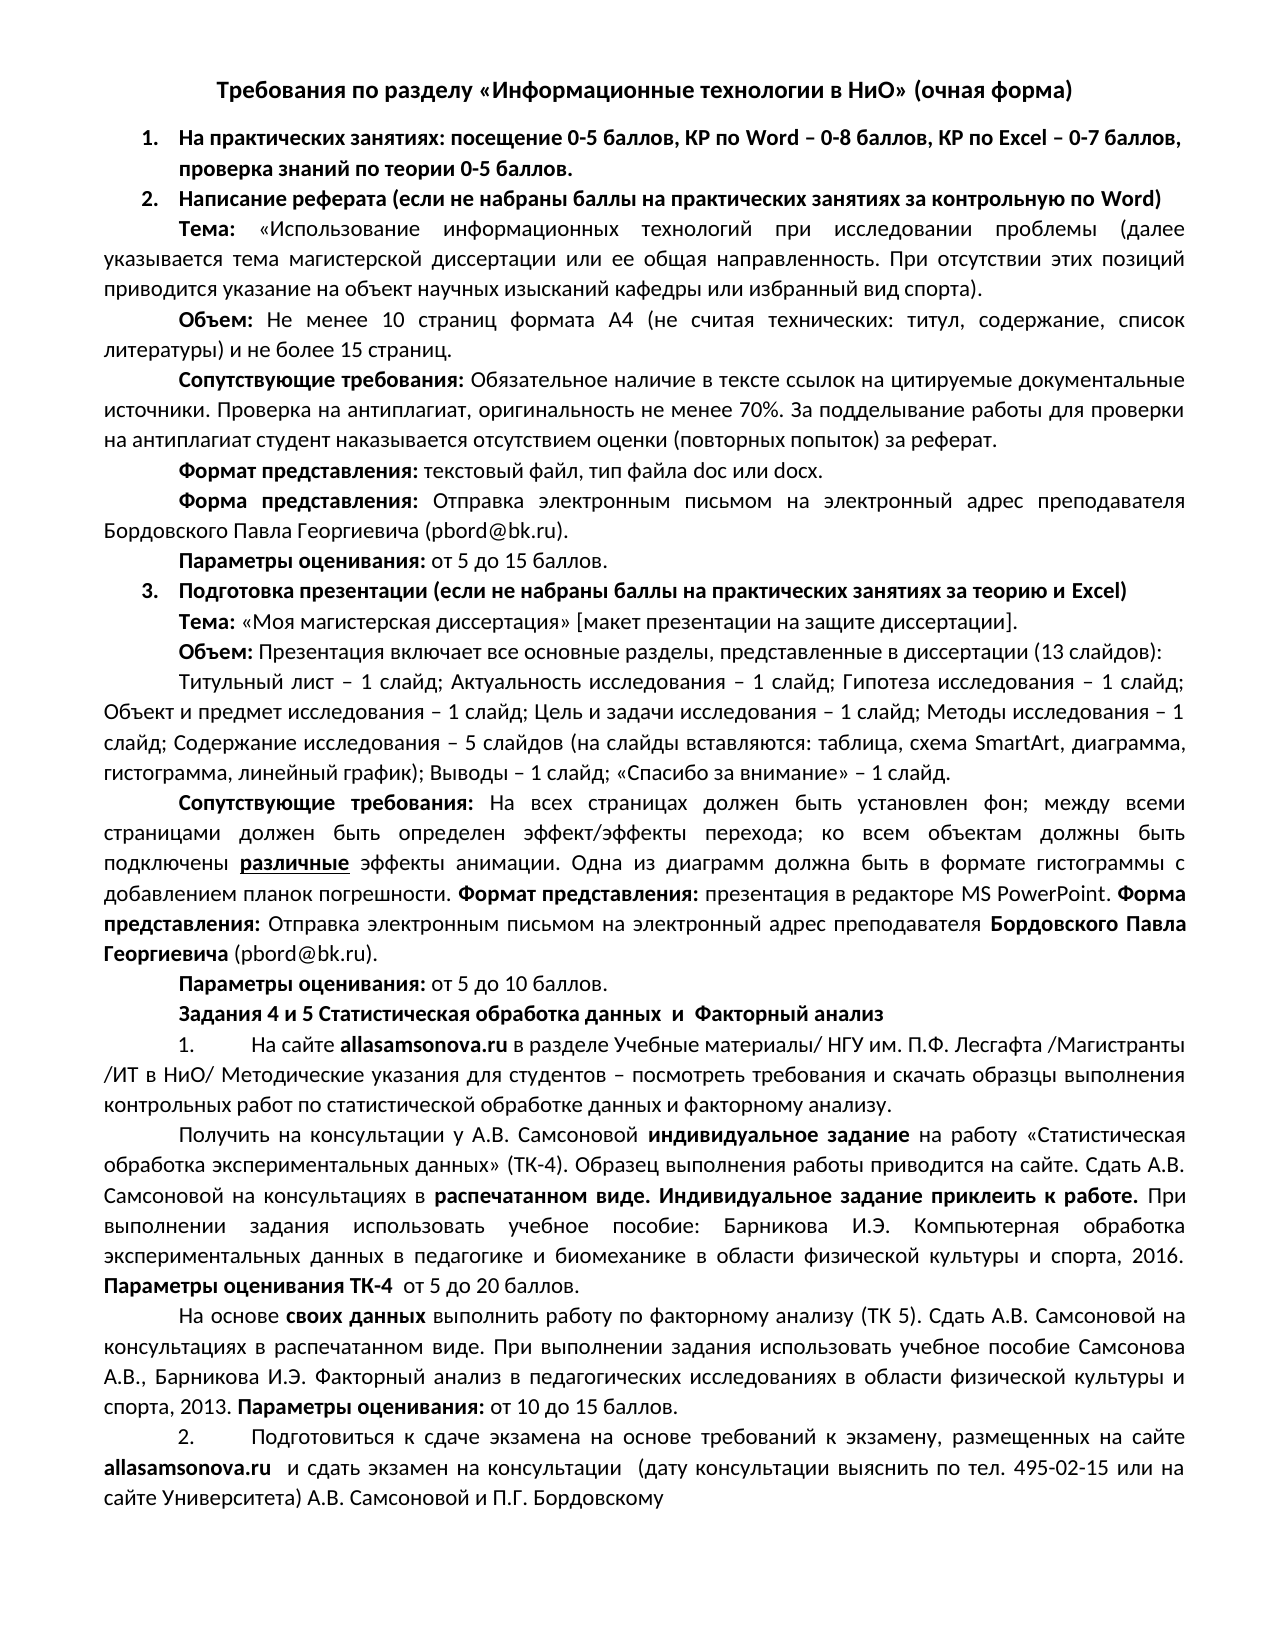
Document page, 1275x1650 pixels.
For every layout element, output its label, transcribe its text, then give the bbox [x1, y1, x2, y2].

list Объем: Презентация включает все основные разделы, представленные в диссертации (13 слайдов): [103, 637, 1186, 665]
list Форма представления: Отправка электронным письмом на электронный адрес преподавателя Бордовского Павла Георгиевича (pbord@bk.ru). [103, 486, 1186, 544]
list На основе своих данных выполнить работу по факторному анализу (ТК 5). Сдать А.В. Самсоновой на консультациях в распечатанном виде. При выполнении задания использовать учебное пособие Самсонова А.В., Барникова И.Э. Факторный анализ в педагогических исследованиях в области физической культуры и спорта, 2013. Параметры оценивания: от 10 до 15 баллов. [103, 1302, 1186, 1420]
list Параметры оценивания: от 5 до 10 баллов. [103, 969, 1186, 997]
list Подготовиться к сдаче экзамена на основе требований к экзамену, размещенных на сайте allasamsonova.ru и сдать экзамен на консультации (дату консультации выяснить по тел. 495-02-15 или на сайте Университета) А.В. Самсоновой и П.Г. Бордовскому [103, 1422, 1186, 1511]
list Подготовка презентации (если не набраны баллы на практических занятиях за теорию и Excel) [141, 577, 1186, 604]
list На сайте allasamsonova.ru в разделе Учебные материалы/ НГУ им. П.Ф. Лесгафта /Магистранты /ИТ в НиО/ Методические указания для студентов – посмотреть требования и скачать образцы выполнения контрольных работ по статистической обработке данных и факторному анализу. [103, 1030, 1186, 1118]
list Задания 4 и 5 Статистическая обработка данных и Факторный анализ [178, 999, 1186, 1027]
list Параметры оценивания: от 5 до 15 баллов. [178, 546, 1186, 574]
text Требования по разделу «Информационные технологии в НиО» (очная форма) [103, 74, 1186, 104]
list На практических занятиях: посещение 0-5 баллов, КР по Word – 0-8 баллов, КР по Excel – 0-7 баллов, проверка знаний по теории 0-5 баллов. [141, 123, 1186, 182]
list Сопутствующие требования: Обязательное наличие в тексте ссылок на цитируемые документальные источники. Проверка на антиплагиат, оригинальность не менее 70%. За подделывание работы для проверки на антиплагиат студент наказывается отсутствием оценки (повторных попыток) за реферат. [103, 365, 1186, 453]
list Тема: «Моя магистерская диссертация» [макет презентации на защите диссертации]. [103, 607, 1186, 635]
list Тема: «Использование информационных технологий при исследовании проблемы (далее указывается тема магистерской диссертации или ее общая направленность. При отсутствии этих позиций приводится указание на объект научных изысканий кафедры или избранный вид спорта). [103, 214, 1186, 302]
list Написание реферата (если не набраны баллы на практических занятиях за контрольную по Word) [141, 184, 1186, 212]
list Объем: Не менее 10 страниц формата А4 (не считая технических: титул, содержание, список литературы) и не более 15 страниц. [103, 305, 1186, 363]
list Получить на консультации у А.В. Самсоновой индивидуальное задание на работу «Статистическая обработка экспериментальных данных» (ТК-4). Образец выполнения работы приводится на сайте. Сдать А.В. Самсоновой на консультациях в распечатанном виде. Индивидуальное задание приклеить к работе. При выполнении задания использовать учебное пособие: Барникова И.Э. Компьютерная обработка экспериментальных данных в педагогике и биомеханике в области физической культуры и спорта, 2016. Параметры оценивания ТК-4 от 5 до 20 баллов. [103, 1120, 1186, 1299]
list Сопутствующие требования: На всех страницах должен быть установлен фон; между всеми страницами должен быть определен эффект/эффекты перехода; ко всем объектам должны быть подключены различные эффекты анимации. Одна из диаграмм должна быть в формате гистограммы с добавлением планок погрешности. Формат представления: презентация в редакторе MS PowerPoint. Форма представления: Отправка электронным письмом на электронный адрес преподавателя Бордовского Павла Георгиевича (pbord@bk.ru). [103, 788, 1186, 967]
list Формат представления: текстовый файл, тип файла doc или docx. [103, 456, 1186, 484]
list Титульный лист – 1 слайд; Актуальность исследования – 1 слайд; Гипотеза исследования – 1 слайд; Объект и предмет исследования – 1 слайд; Цель и задачи исследования – 1 слайд; Методы исследования – 1 слайд; Содержание исследования – 5 слайдов (на слайды вставляются: таблица, схема SmartArt, диаграмма, гистограмма, линейный график); Выводы – 1 слайд; «Спасибо за внимание» – 1 слайд. [103, 667, 1186, 786]
